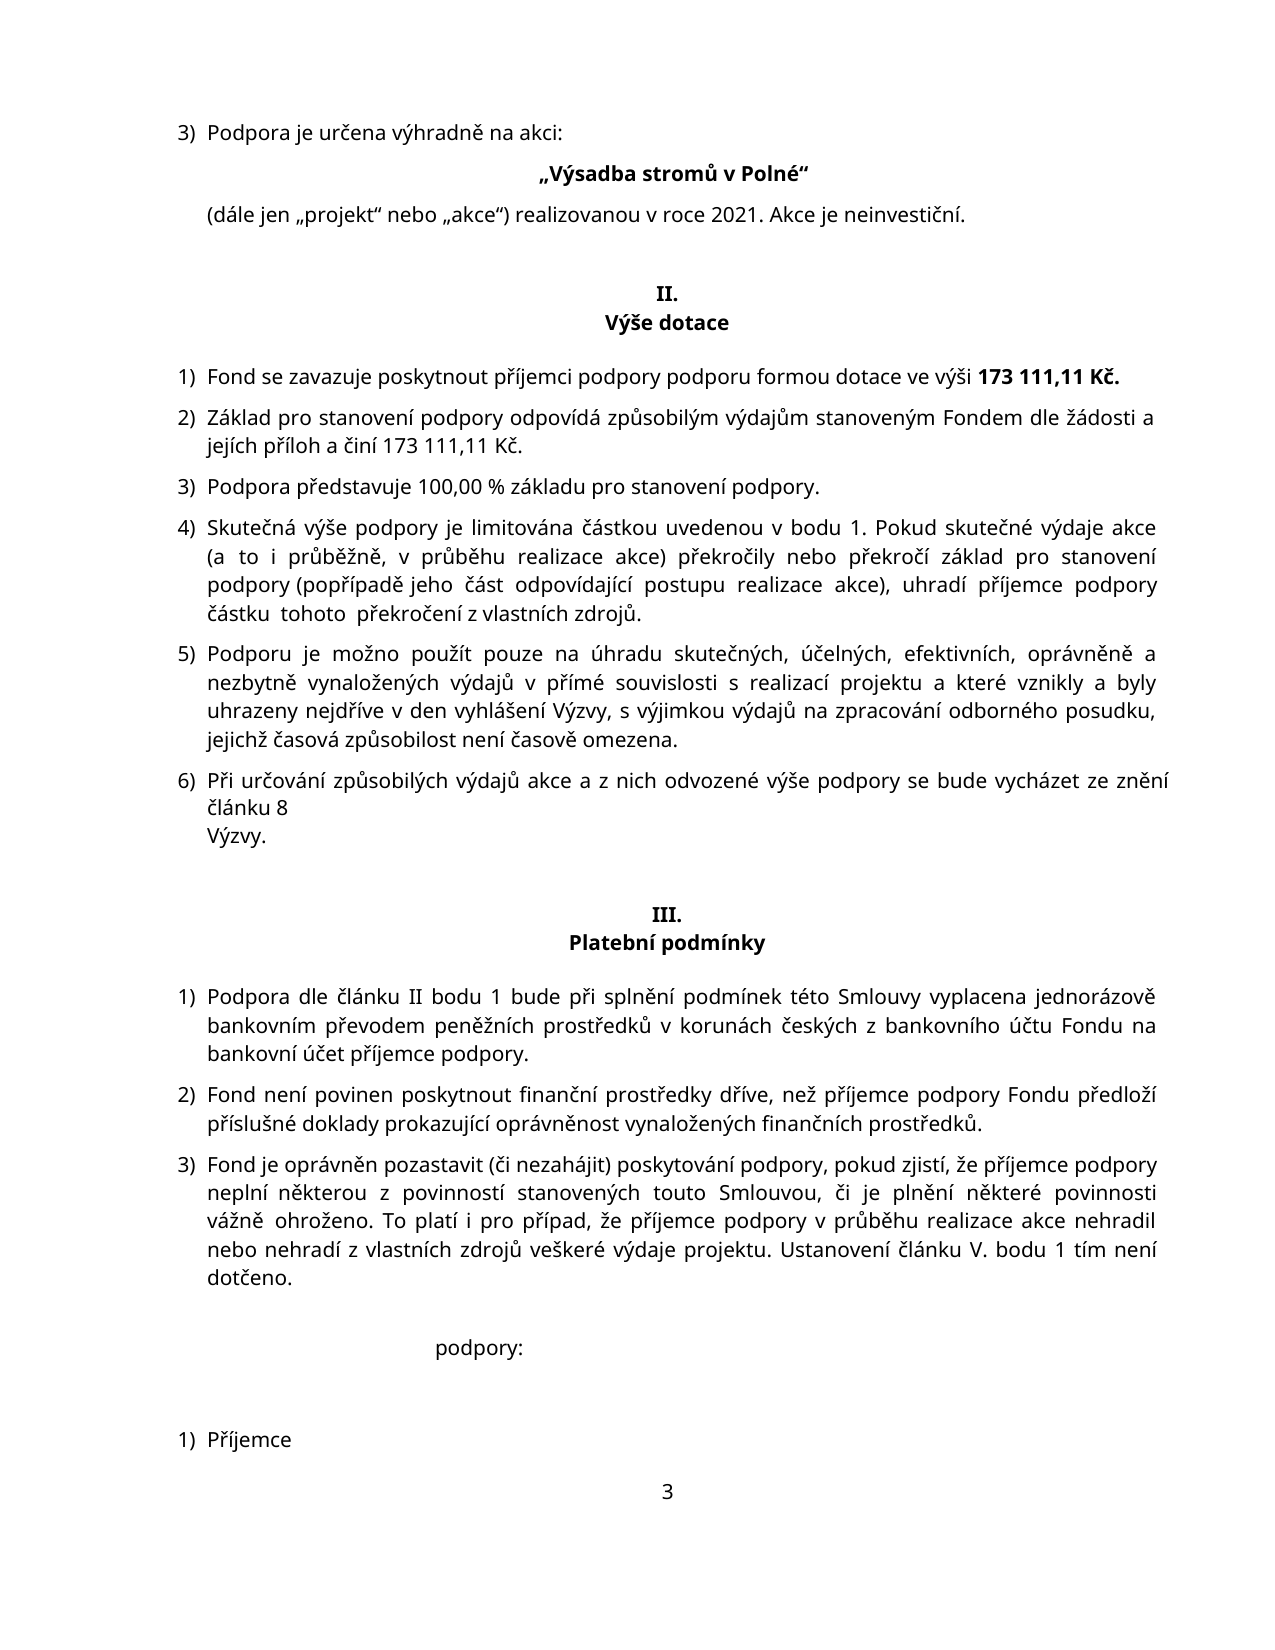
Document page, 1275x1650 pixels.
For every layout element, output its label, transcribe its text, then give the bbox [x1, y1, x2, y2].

list Příjemce podpory: [405, 1333, 1169, 1361]
text Výzvy. [207, 821, 1169, 849]
list Skutečná výše podpory je limitována částkou uvedenou v bodu 1. Pokud skutečné výdaje akce (a to i průběžně, v průběhu realizace akce) překročily nebo překročí základ pro stanovení podpory (popřípadě jeho část odpovídající postupu realizace akce), uhradí příjemce podpory částku tohoto překročení z vlastních zdrojů. [177, 513, 1157, 627]
text (dále jen „projekt“ nebo „akce“) realizovanou v roce 2021. Akce je neinvestiční. [207, 200, 1169, 228]
list Podporu je možno použít pouze na úhradu skutečných, účelných, efektivních, oprávněně a nezbytně vynaložených výdajů v přímé souvislosti s realizací projektu a které vznikly a byly uhrazeny nejdříve v den vyhlášení Výzvy, s výjimkou výdajů na zpracování odborného posudku, jejichž časová způsobilost není časově omezena. [177, 639, 1157, 753]
list Podpora dle článku II bodu 1 bude při splnění podmínek této Smlouvy vyplacena jednorázově bankovním převodem peněžních prostředků v korunách českých z bankovního účtu Fondu na bankovní účet příjemce podpory. [177, 982, 1157, 1068]
subtitle II. [492, 279, 842, 308]
subtitle Platební podmínky [273, 928, 1061, 957]
subtitle III. [273, 900, 1061, 928]
list Příjemce podpory: [177, 1425, 378, 1453]
list Fond se zavazuje poskytnout příjemci podpory podporu formou dotace ve výši 173 111,11 Kč. [177, 362, 1169, 391]
list Podpora představuje 100,00 % základu pro stanovení podpory. [177, 472, 1169, 501]
list Při určování způsobilých výdajů akce a z nich odvozené výše podpory se bude vycházet ze znění článku 8 [177, 766, 1169, 821]
list Fond je oprávněn pozastavit (či nezahájit) poskytování podpory, pokud zjistí, že příjemce podpory neplní některou z povinností stanovených touto Smlouvou, či je plnění některé povinnosti vážně ohroženo. To platí i pro případ, že příjemce podpory v průběhu realizace akce nehradil nebo nehradí z vlastních zdrojů veškeré výdaje projektu. Ustanovení článku V. bodu 1 tím není dotčeno. [177, 1150, 1157, 1292]
subtitle Výše dotace [273, 308, 1061, 337]
list Fond není povinen poskytnout finanční prostředky dříve, než příjemce podpory Fondu předloží příslušné doklady prokazující oprávněnost vynaložených finančních prostředků. [177, 1080, 1157, 1137]
list Základ pro stanovení podpory odpovídá způsobilým výdajům stanoveným Fondem dle žádosti a jejích příloh a činí 173 111,11 Kč. [177, 403, 1157, 460]
list Podpora je určena výhradně na akci: [177, 118, 1169, 146]
subtitle „Výsadba stromů v Polné“ [538, 159, 1169, 187]
